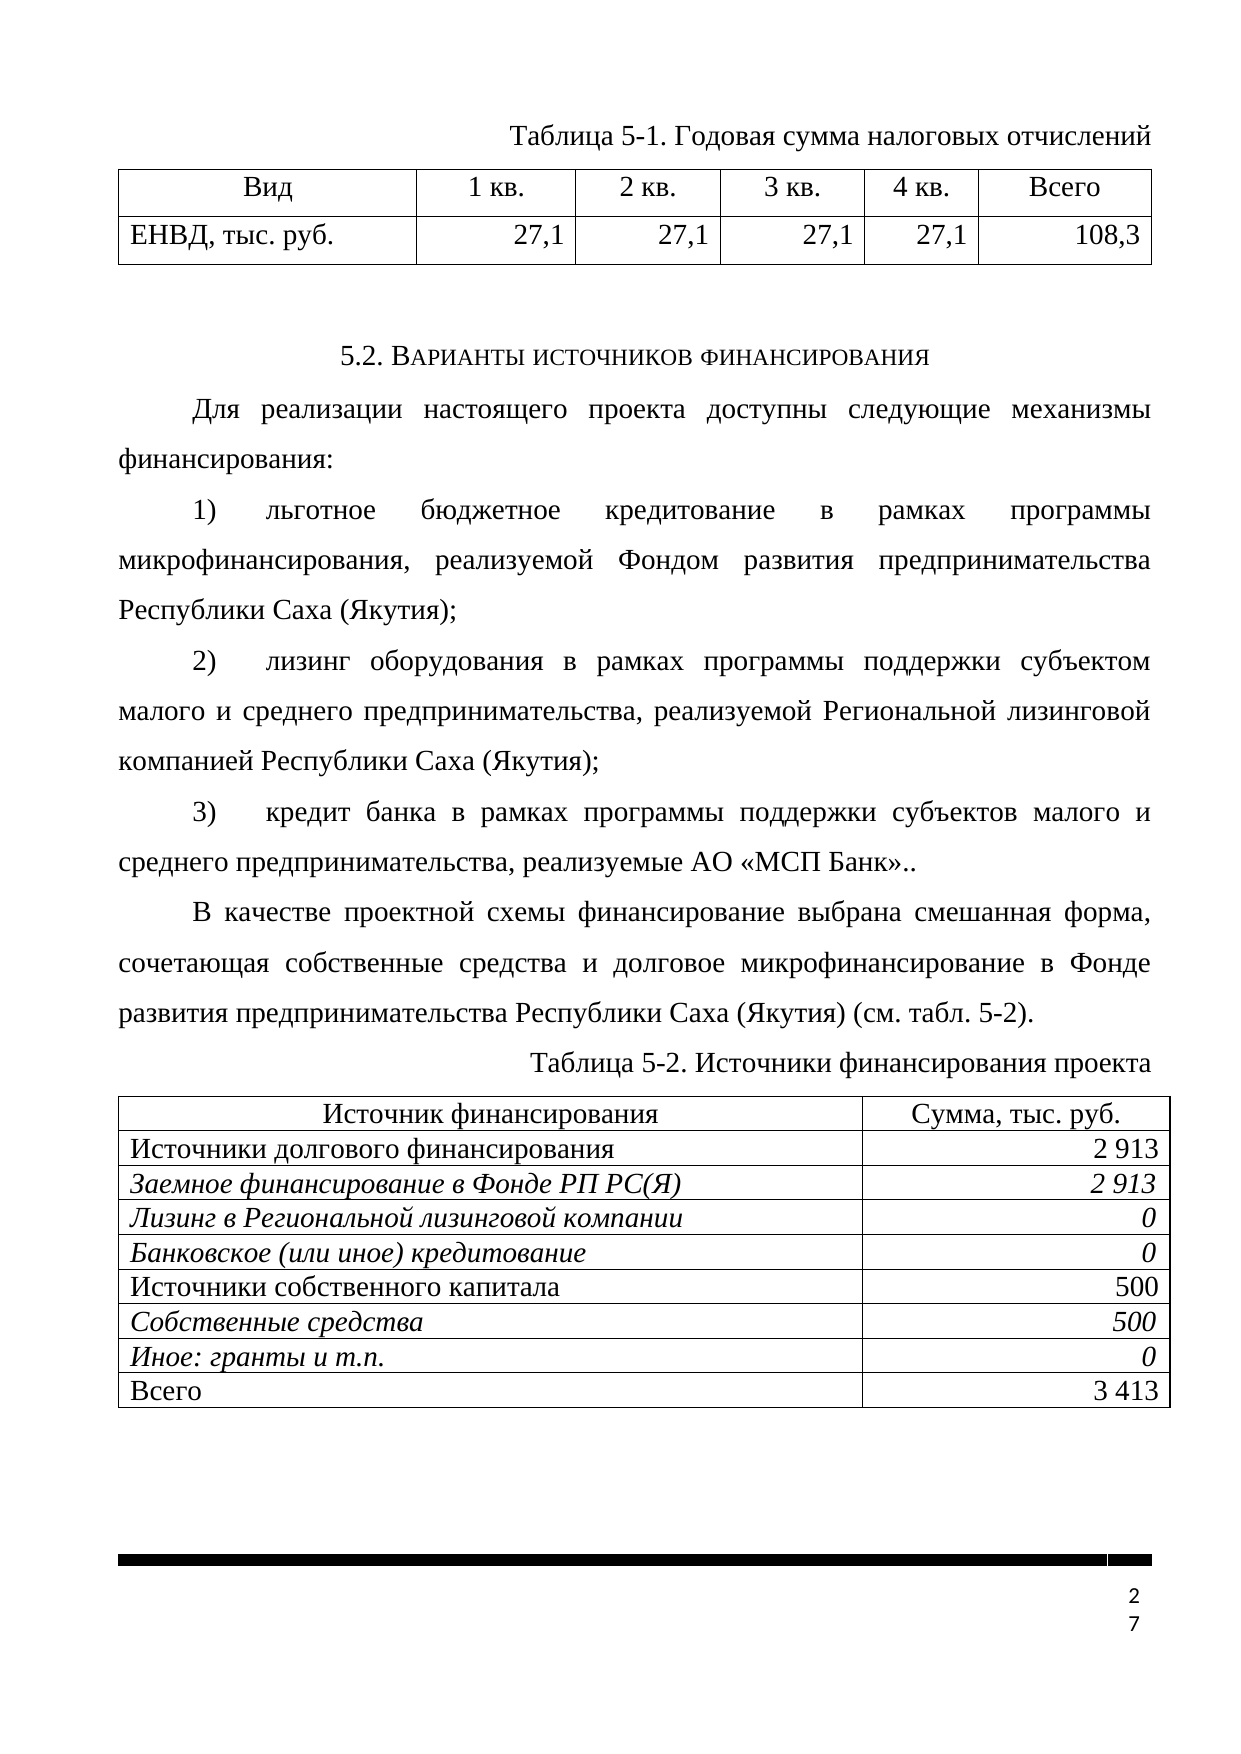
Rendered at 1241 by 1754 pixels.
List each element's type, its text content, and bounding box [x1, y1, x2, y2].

table_cell 3 413 [863, 1373, 1169, 1407]
table_cell Собственные средства [119, 1304, 862, 1338]
table_cell 27,1 [576, 217, 720, 264]
table_cell Заемное финансирование в Фонде РП РС(Я) [119, 1166, 862, 1199]
table_header Сумма, тыс. руб. [863, 1097, 1169, 1130]
list лизинг оборудования в рамках программы поддержки субъектом малого и среднего предпринимательства, реализуемой Региональной лизинговой компанией Республики Саха (Якутия); [118, 643, 1152, 777]
table_header 4 кв. [865, 170, 978, 216]
subtitle 5.2. Варианты источников финансирования [118, 338, 1152, 372]
list кредит банка в рамках программы поддержки субъектов малого и среднего предпринимательства, реализуемые АО «МСП Банк».. [118, 794, 1152, 878]
table_cell 0 [863, 1200, 1169, 1234]
text Таблица 5-1. Годовая сумма налоговых отчислений [118, 118, 1152, 152]
table_header 3 кв. [721, 170, 864, 216]
table_cell 500 [863, 1304, 1169, 1338]
table_cell 27,1 [417, 217, 575, 264]
table_cell 0 [863, 1235, 1169, 1268]
table_cell Источники собственного капитала [119, 1270, 862, 1303]
table_cell 2 913 [863, 1131, 1169, 1165]
table_cell 27,1 [721, 217, 864, 264]
table_cell 0 [863, 1339, 1169, 1372]
table_cell Всего [119, 1373, 862, 1407]
table_cell 27,1 [865, 217, 978, 264]
table_cell Банковское (или иное) кредитование [119, 1235, 862, 1268]
table_header Вид [119, 170, 416, 216]
table_cell Иное: гранты и т.п. [119, 1339, 862, 1372]
table_header 1 кв. [417, 170, 575, 216]
table_cell Лизинг в Региональной лизинговой компании [119, 1200, 862, 1234]
text Таблица 5-2. Источники финансирования проекта [118, 1045, 1152, 1079]
table_header Всего [979, 170, 1151, 216]
table_header 2 кв. [576, 170, 720, 216]
table_cell Источники долгового финансирования [119, 1131, 862, 1165]
table_header Источник финансирования [119, 1097, 862, 1130]
table_cell 2 913 [863, 1166, 1169, 1199]
list льготное бюджетное кредитование в рамках программы микрофинансирования, реализуемой Фондом развития предпринимательства Республики Саха (Якутия); [118, 492, 1152, 626]
text В качестве проектной схемы финансирование выбрана смешанная форма, сочетающая собственные средства и долговое микрофинансирование в Фонде развития предпринимательства Республики Саха (Якутия) (см. табл. 5-2). [118, 894, 1152, 1028]
table_cell 500 [863, 1270, 1169, 1303]
table_cell ЕНВД, тыс. руб. [119, 217, 416, 264]
table_cell 108,3 [979, 217, 1151, 264]
text Для реализации настоящего проекта доступны следующие механизмы финансирования: [118, 391, 1152, 475]
